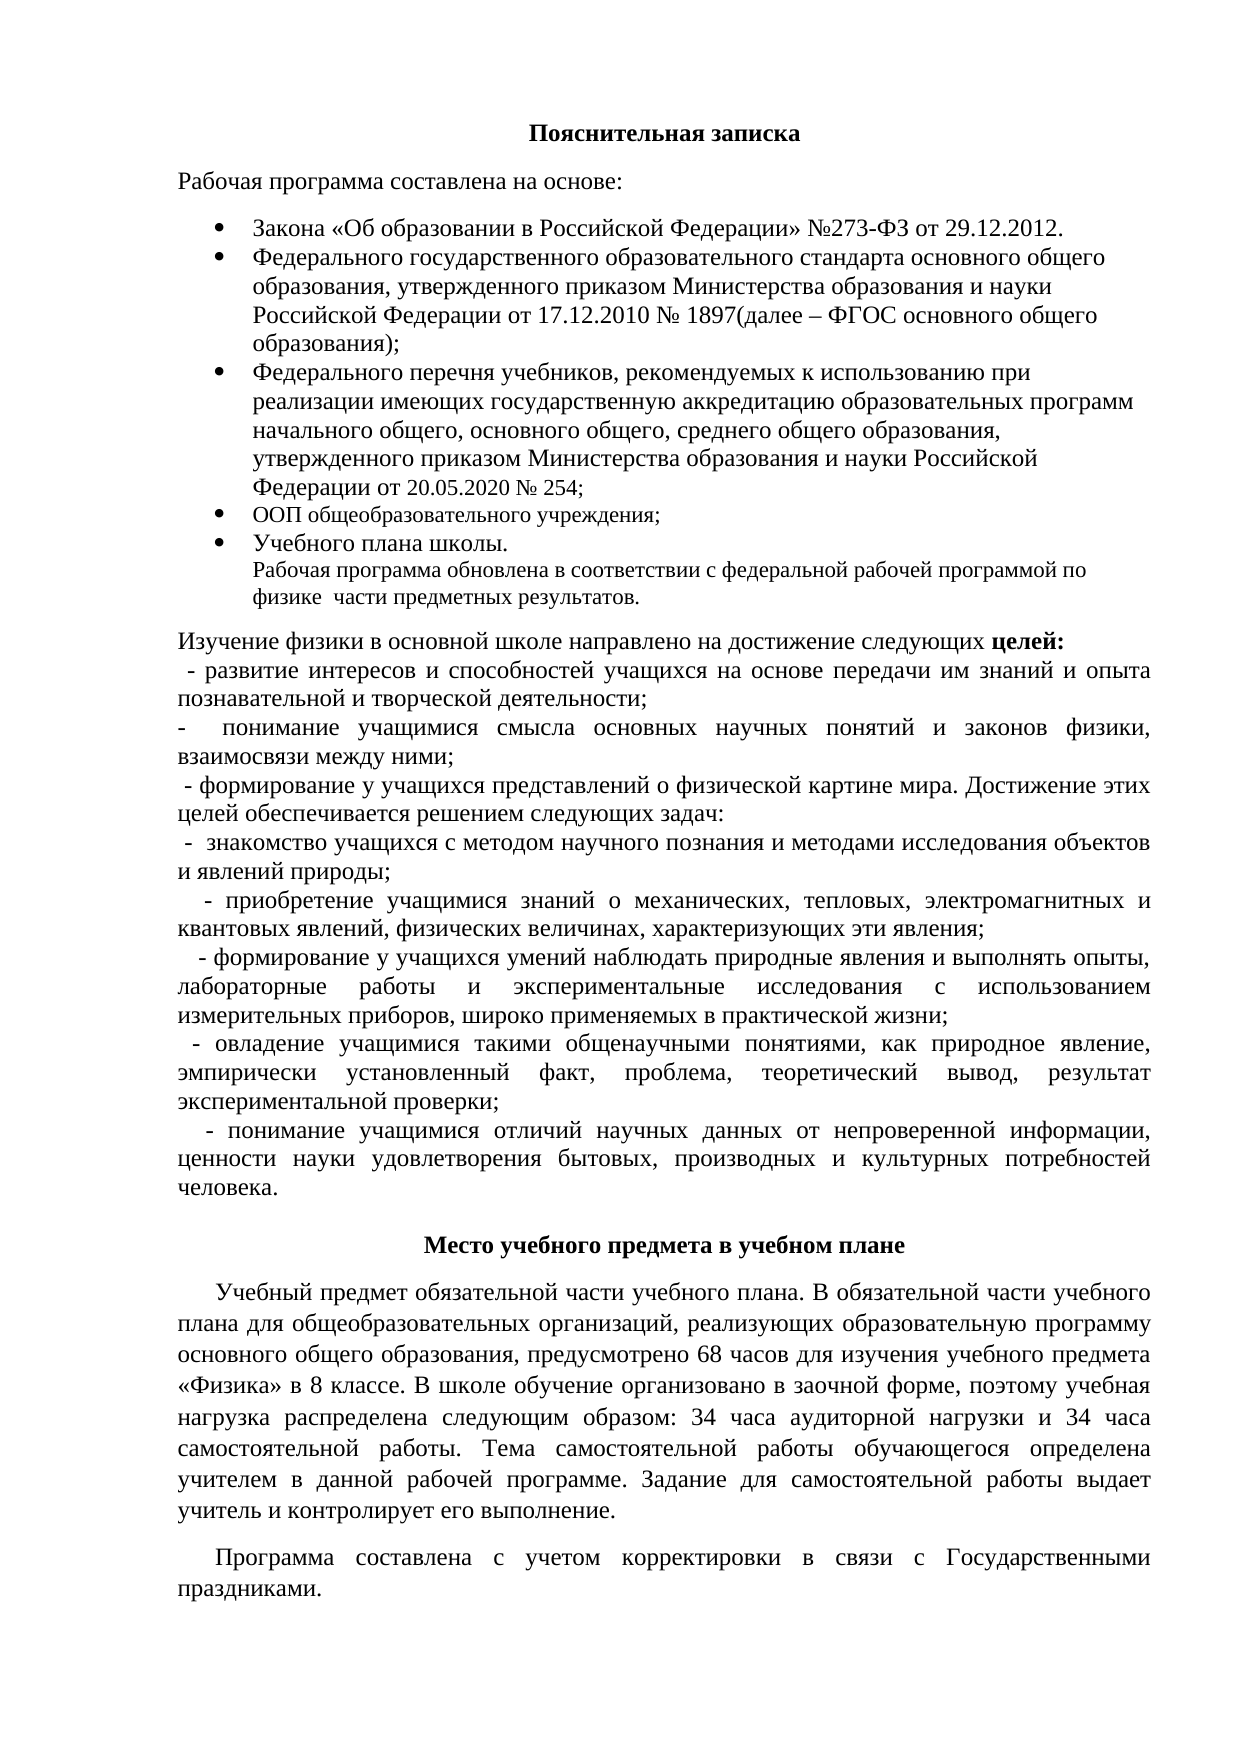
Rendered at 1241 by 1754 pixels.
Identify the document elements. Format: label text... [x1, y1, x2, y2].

text - формирование у учащихся умений наблюдать природные явления и выполнять опыты, лабораторные работы и экспериментальные исследования с использованием измерительных приборов, широко применяемых в практической жизни; [177, 942, 1152, 1028]
text - понимание учащимися отличий научных данных от непроверенной информации, ценности науки удовлетворения бытовых, производных и культурных потребностей человека. [177, 1115, 1152, 1201]
text - приобретение учащимися знаний о механических, тепловых, электромагнитных и квантовых явлений, физических величинах, характеризующих эти явления; [177, 885, 1152, 942]
text - понимание учащимися смысла основных научных понятий и законов физики, взаимосвязи между ними; [177, 712, 1152, 770]
list Федерального перечня учебников, рекомендуемых к использованию при реализации имеющих государственную аккредитацию образовательных программ начального общего, основного общего, среднего общего образования, утвержденного приказом Министерства образования и науки Российской Федерации от 20.05.2020 № 254; [215, 357, 1152, 501]
text Место учебного предмета в учебном плане [177, 1230, 1152, 1258]
text Рабочая программа обновлена в соответствии с федеральной рабочей программой по физике части предметных результатов. [252, 557, 1152, 609]
text - овладение учащимися такими общенаучными понятиями, как природное явление, эмпирически установленный факт, проблема, теоретический вывод, результат экспериментальной проверки; [177, 1028, 1152, 1115]
text Программа составлена с учетом корректировки в связи с Государственными праздниками. [177, 1542, 1152, 1602]
text - знакомство учащихся с методом научного познания и методами исследования объектов и явлений природы; [177, 827, 1152, 885]
list Закона «Об образовании в Российской Федерации» №273-ФЗ от 29.12.2012. [215, 213, 1152, 242]
text Рабочая программа составлена на основе: [177, 166, 1152, 194]
list Учебного плана школы. [215, 528, 1152, 557]
text Изучение физики в основной школе направлено на достижение следующих целей: [177, 626, 1152, 655]
text Пояснительная записка [177, 118, 1152, 147]
list Федерального государственного образовательного стандарта основного общего образования, утвержденного приказом Министерства образования и науки Российской Федерации от 17.12.2010 № 1897(далее – ФГОС основного общего образования); [215, 242, 1152, 357]
text - развитие интересов и способностей учащихся на основе передачи им знаний и опыта познавательной и творческой деятельности; [177, 655, 1152, 712]
list ООП общеобразовательного учреждения; [215, 501, 1152, 528]
text Учебный предмет обязательной части учебного плана. В обязательной части учебного плана для общеобразовательных организаций, реализующих образовательную программу основного общего образования, предусмотрено 68 часов для изучения учебного предмета «Физика» в 8 классе. В школе обучение организовано в заочной форме, поэтому учебная нагрузка распределена следующим образом: 34 часа аудиторной нагрузки и 34 часа самостоятельной работы. Тема самостоятельной работы обучающегося определена учителем в данной рабочей программе. Задание для самостоятельной работы выдает учитель и контролирует его выполнение. [177, 1277, 1152, 1523]
text - формирование у учащихся представлений о физической картине мира. Достижение этих целей обеспечивается решением следующих задач: [177, 770, 1152, 827]
